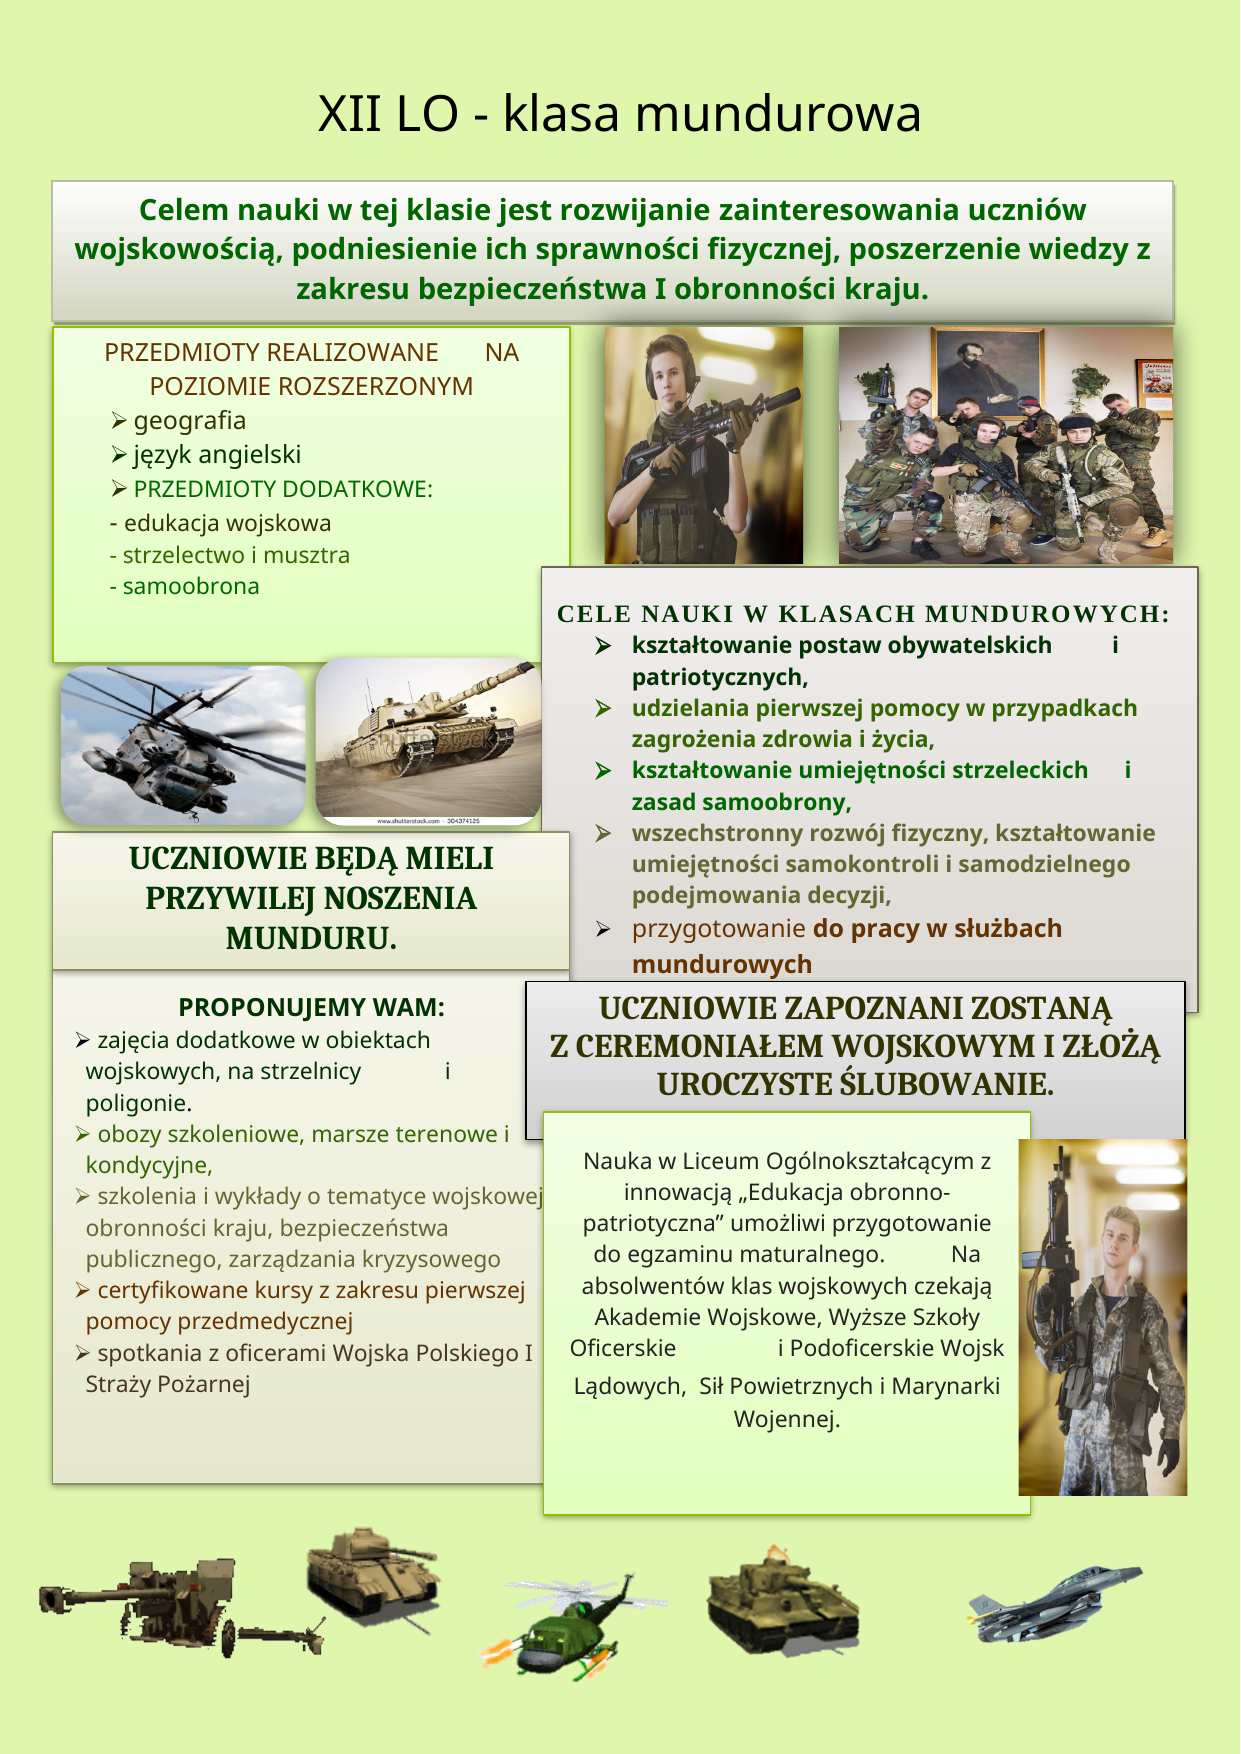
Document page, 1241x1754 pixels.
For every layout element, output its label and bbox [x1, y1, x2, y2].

picture [315, 657, 542, 826]
picture [19, 1493, 882, 1742]
picture [936, 1502, 1191, 1720]
picture [604, 327, 804, 564]
picture [839, 327, 1174, 564]
picture [1018, 1139, 1188, 1496]
picture [60, 665, 306, 825]
